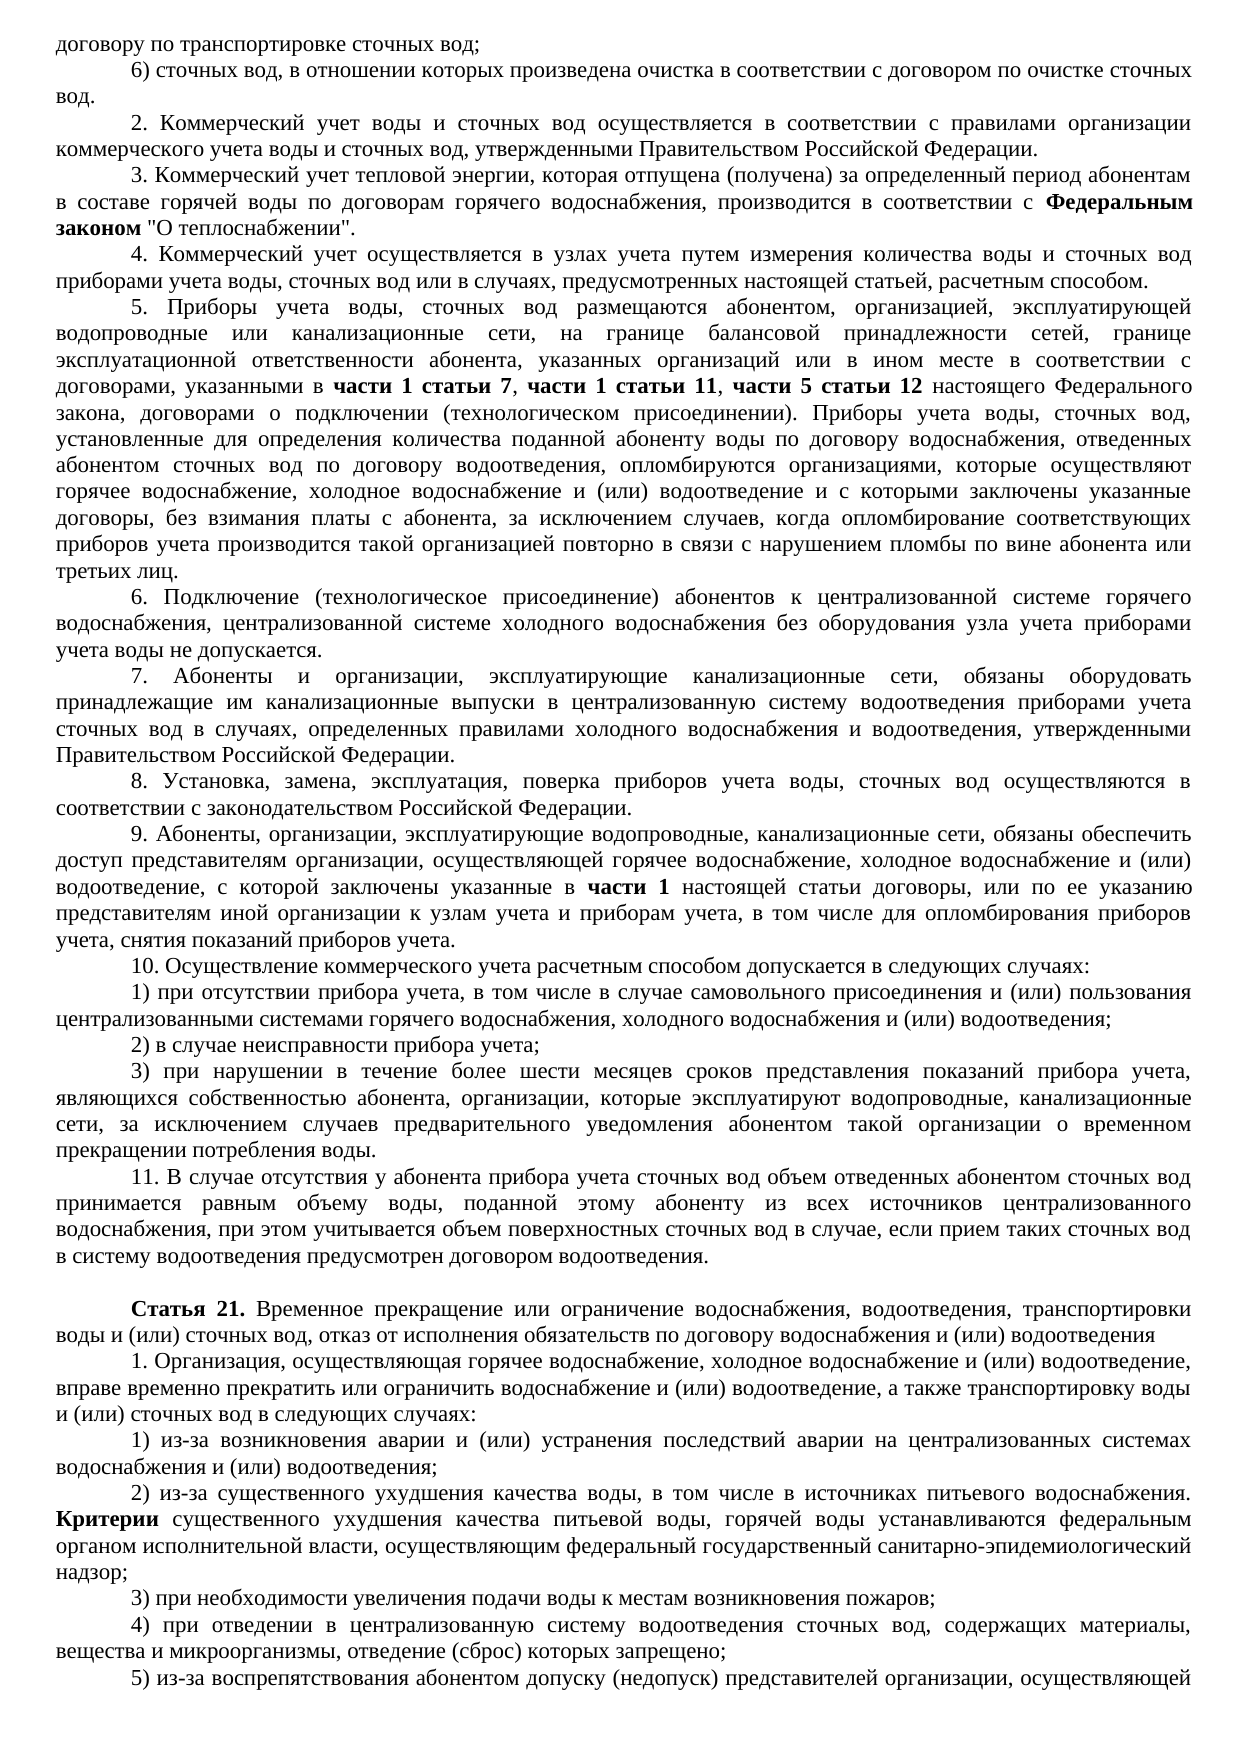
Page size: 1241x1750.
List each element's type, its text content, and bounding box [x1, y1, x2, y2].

text 8. Установка, замена, эксплуатация, поверка приборов учета воды, сточных вод осуществляются в соответствии с законодательством Российской Федерации. [56, 767, 1193, 820]
text 11. В случае отсутствия у абонента прибора учета сточных вод объем отведенных абонентом сточных вод принимается равным объему воды, поданной этому абоненту из всех источников централизованного водоснабжения, при этом учитывается объем поверхностных сточных вод в случае, если прием таких сточных вод в систему водоотведения предусмотрен договором водоотведения. [56, 1163, 1193, 1268]
text 1. Организация, осуществляющая горячее водоснабжение, холодное водоснабжение и (или) водоотведение, вправе временно прекратить или ограничить водоснабжение и (или) водоотведение, а также транспортировку воды и (или) сточных вод в следующих случаях: [56, 1347, 1193, 1426]
text 2. Коммерческий учет воды и сточных вод осуществляется в соответствии с правилами организации коммерческого учета воды и сточных вод, утвержденными Правительством Российской Федерации. [56, 109, 1193, 161]
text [56, 29, 1193, 56]
text 3) при необходимости увеличения подачи воды к местам возникновения пожаров; [56, 1584, 1193, 1611]
text 7. Абоненты и организации, эксплуатирующие канализационные сети, обязаны оборудовать принадлежащие им канализационные выпуски в централизованную систему водоотведения приборами учета сточных вод в случаях, определенных правилами холодного водоснабжения и водоотведения, утвержденными Правительством Российской Федерации. [56, 662, 1193, 767]
text 4. Коммерческий учет осуществляется в узлах учета путем измерения количества воды и сточных вод приборами учета воды, сточных вод или в случаях, предусмотренных настоящей статьей, расчетным способом. [56, 240, 1193, 293]
text 6. Подключение (технологическое присоединение) абонентов к централизованной системе горячего водоснабжения, централизованной системе холодного водоснабжения без оборудования узла учета приборами учета воды не допускается. [56, 583, 1193, 662]
text 10. Осуществление коммерческого учета расчетным способом допускается в следующих случаях: [56, 952, 1193, 978]
text 1) из-за возникновения аварии и (или) устранения последствий аварии на централизованных системах водоснабжения и (или) водоотведения; [56, 1426, 1193, 1479]
text 5. Приборы учета воды, сточных вод размещаются абонентом, организацией, эксплуатирующей водопроводные или канализационные сети, на границе балансовой принадлежности сетей, границе эксплуатационной ответственности абонента, указанных организаций или в ином месте в соответствии с договорами, указанными в части 1 статьи 7, части 1 статьи 11, части 5 статьи 12 настоящего Федерального закона, договорами о подключении (технологическом присоединении). Приборы учета воды, сточных вод, установленные для определения количества поданной абоненту воды по договору водоснабжения, отведенных абонентом сточных вод по договору водоотведения, опломбируются организациями, которые осуществляют горячее водоснабжение, холодное водоснабжение и (или) водоотведение и с которыми заключены указанные договоры, без взимания платы с абонента, за исключением случаев, когда опломбирование соответствующих приборов учета производится такой организацией повторно в связи с нарушением пломбы по вине абонента или третьих лиц. [56, 293, 1193, 583]
text Статья 21. Временное прекращение или ограничение водоснабжения, водоотведения, транспортировки воды и (или) сточных вод, отказ от исполнения обязательств по договору водоснабжения и (или) водоотведения [56, 1294, 1193, 1347]
text 9. Абоненты, организации, эксплуатирующие водопроводные, канализационные сети, обязаны обеспечить доступ представителям организации, осуществляющей горячее водоснабжение, холодное водоснабжение и (или) водоотведение, с которой заключены указанные в части 1 настоящей статьи договоры, или по ее указанию представителям иной организации к узлам учета и приборам учета, в том числе для опломбирования приборов учета, снятия показаний приборов учета. [56, 820, 1193, 952]
text 1) при отсутствии прибора учета, в том числе в случае самовольного присоединения и (или) пользования централизованными системами горячего водоснабжения, холодного водоснабжения и (или) водоотведения; [56, 978, 1193, 1031]
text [56, 1663, 1193, 1690]
text 6) сточных вод, в отношении которых произведена очистка в соответствии с договором по очистке сточных вод. [56, 56, 1193, 109]
text 3. Коммерческий учет тепловой энергии, которая отпущена (получена) за определенный период абонентам в составе горячей воды по договорам горячего водоснабжения, производится в соответствии с Федеральным законом "О теплоснабжении". [56, 161, 1193, 240]
text 2) из-за существенного ухудшения качества воды, в том числе в источниках питьевого водоснабжения. Критерии существенного ухудшения качества питьевой воды, горячей воды устанавливаются федеральным органом исполнительной власти, осуществляющим федеральный государственный санитарно-эпидемиологический надзор; [56, 1479, 1193, 1584]
text 2) в случае неисправности прибора учета; [56, 1031, 1193, 1057]
text 4) при отведении в централизованную систему водоотведения сточных вод, содержащих материалы, вещества и микроорганизмы, отведение (сброс) которых запрещено; [56, 1611, 1193, 1663]
text 3) при нарушении в течение более шести месяцев сроков представления показаний прибора учета, являющихся собственностью абонента, организации, которые эксплуатируют водопроводные, канализационные сети, за исключением случаев предварительного уведомления абонентом такой организации о временном прекращении потребления воды. [56, 1057, 1193, 1163]
